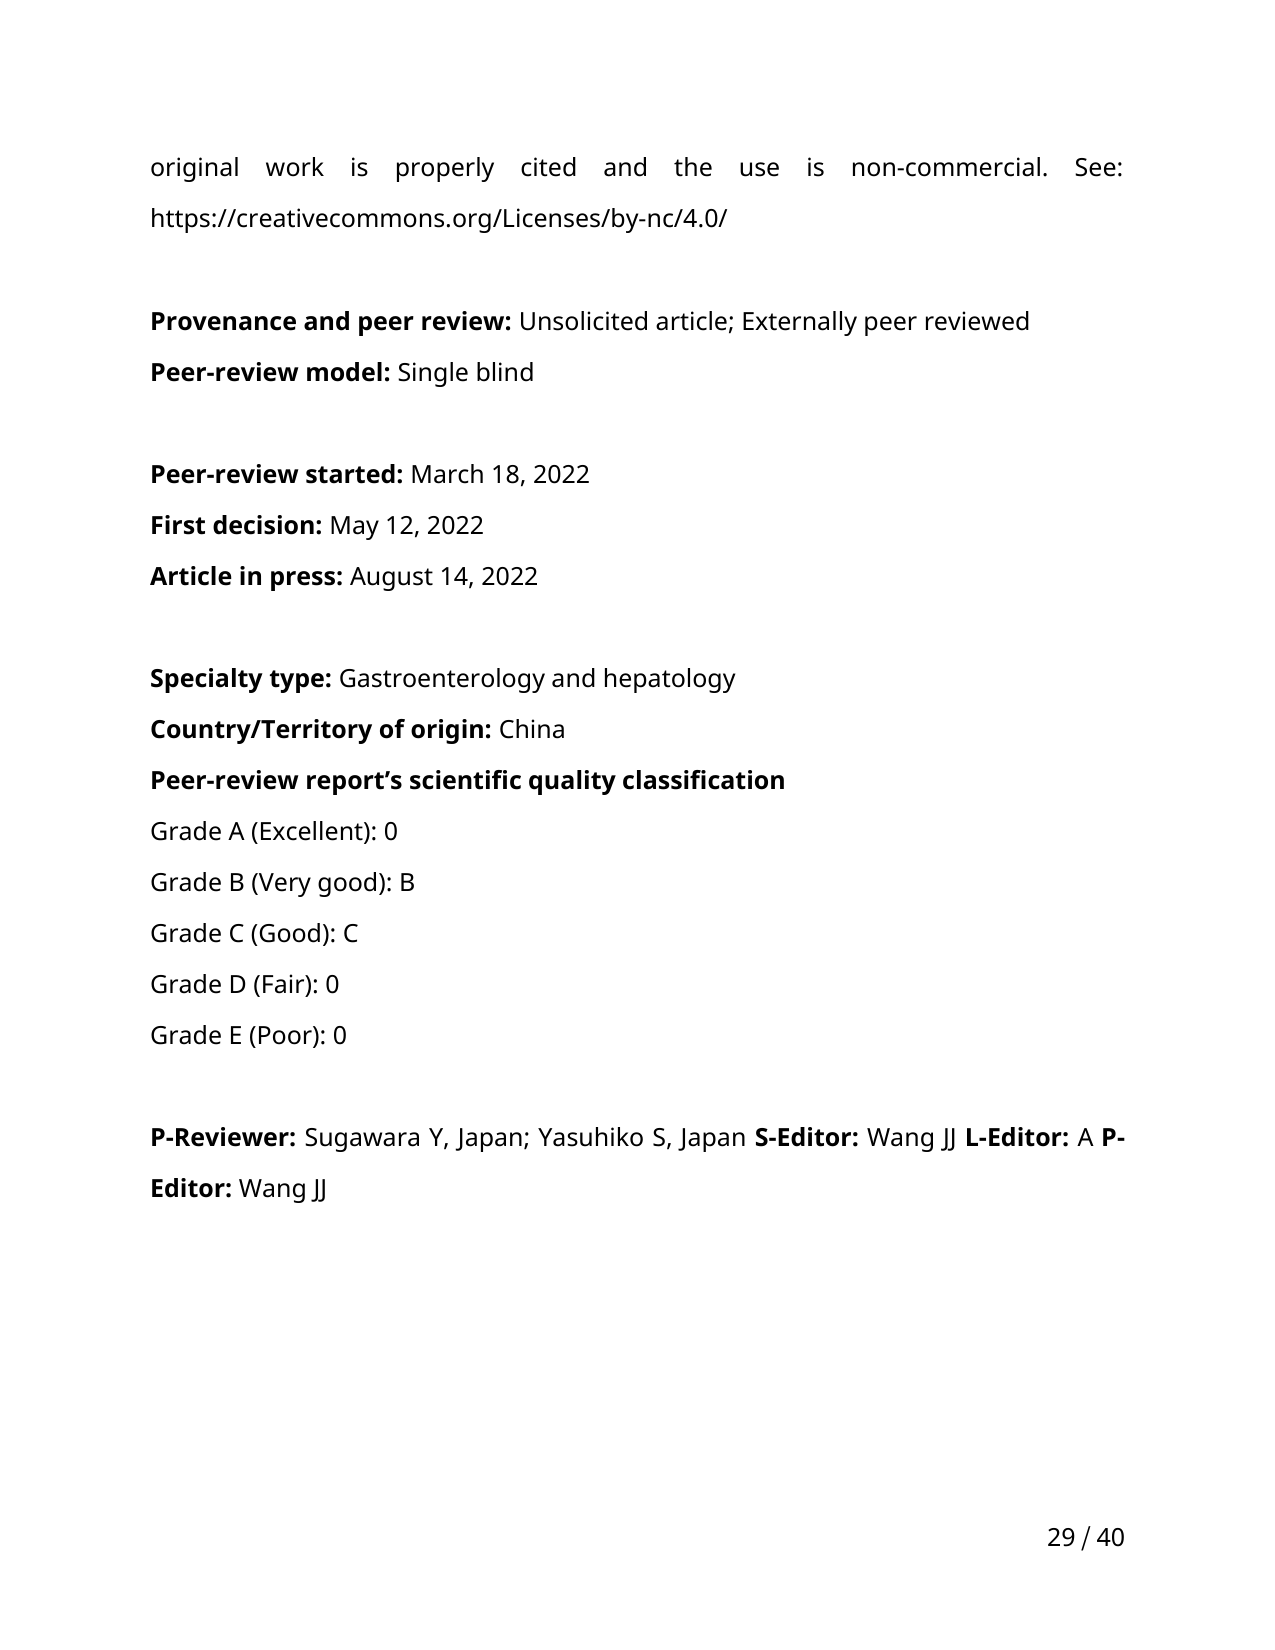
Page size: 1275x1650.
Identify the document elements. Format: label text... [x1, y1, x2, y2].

text Grade C (Good): C [150, 916, 1125, 950]
text Country/Territory of origin: China [150, 711, 1125, 746]
text First decision: May 12, 2022 [150, 507, 1125, 541]
text Grade A (Excellent): 0 [150, 813, 1125, 848]
text Peer-review started: March 18, 2022 [150, 456, 1125, 490]
text Grade B (Very good): B [150, 864, 1125, 899]
text Specialty type: Gastroenterology and hepatology [150, 660, 1125, 694]
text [150, 150, 1125, 235]
text P-Reviewer: Sugawara Y, Japan; Yasuhiko S, Japan S-Editor: Wang JJ L-Editor: A P-Editor: Wang JJ [150, 1120, 1125, 1205]
text Grade D (Fair): 0 [150, 967, 1125, 1001]
text Article in press: August 14, 2022 [150, 558, 1125, 592]
text Peer-review model: Single blind [150, 354, 1125, 388]
text Provenance and peer review: Unsolicited article; Externally peer reviewed [150, 303, 1125, 337]
text Peer-review report’s scientific quality classification [150, 762, 1125, 797]
text Grade E (Poor): 0 [150, 1018, 1125, 1052]
